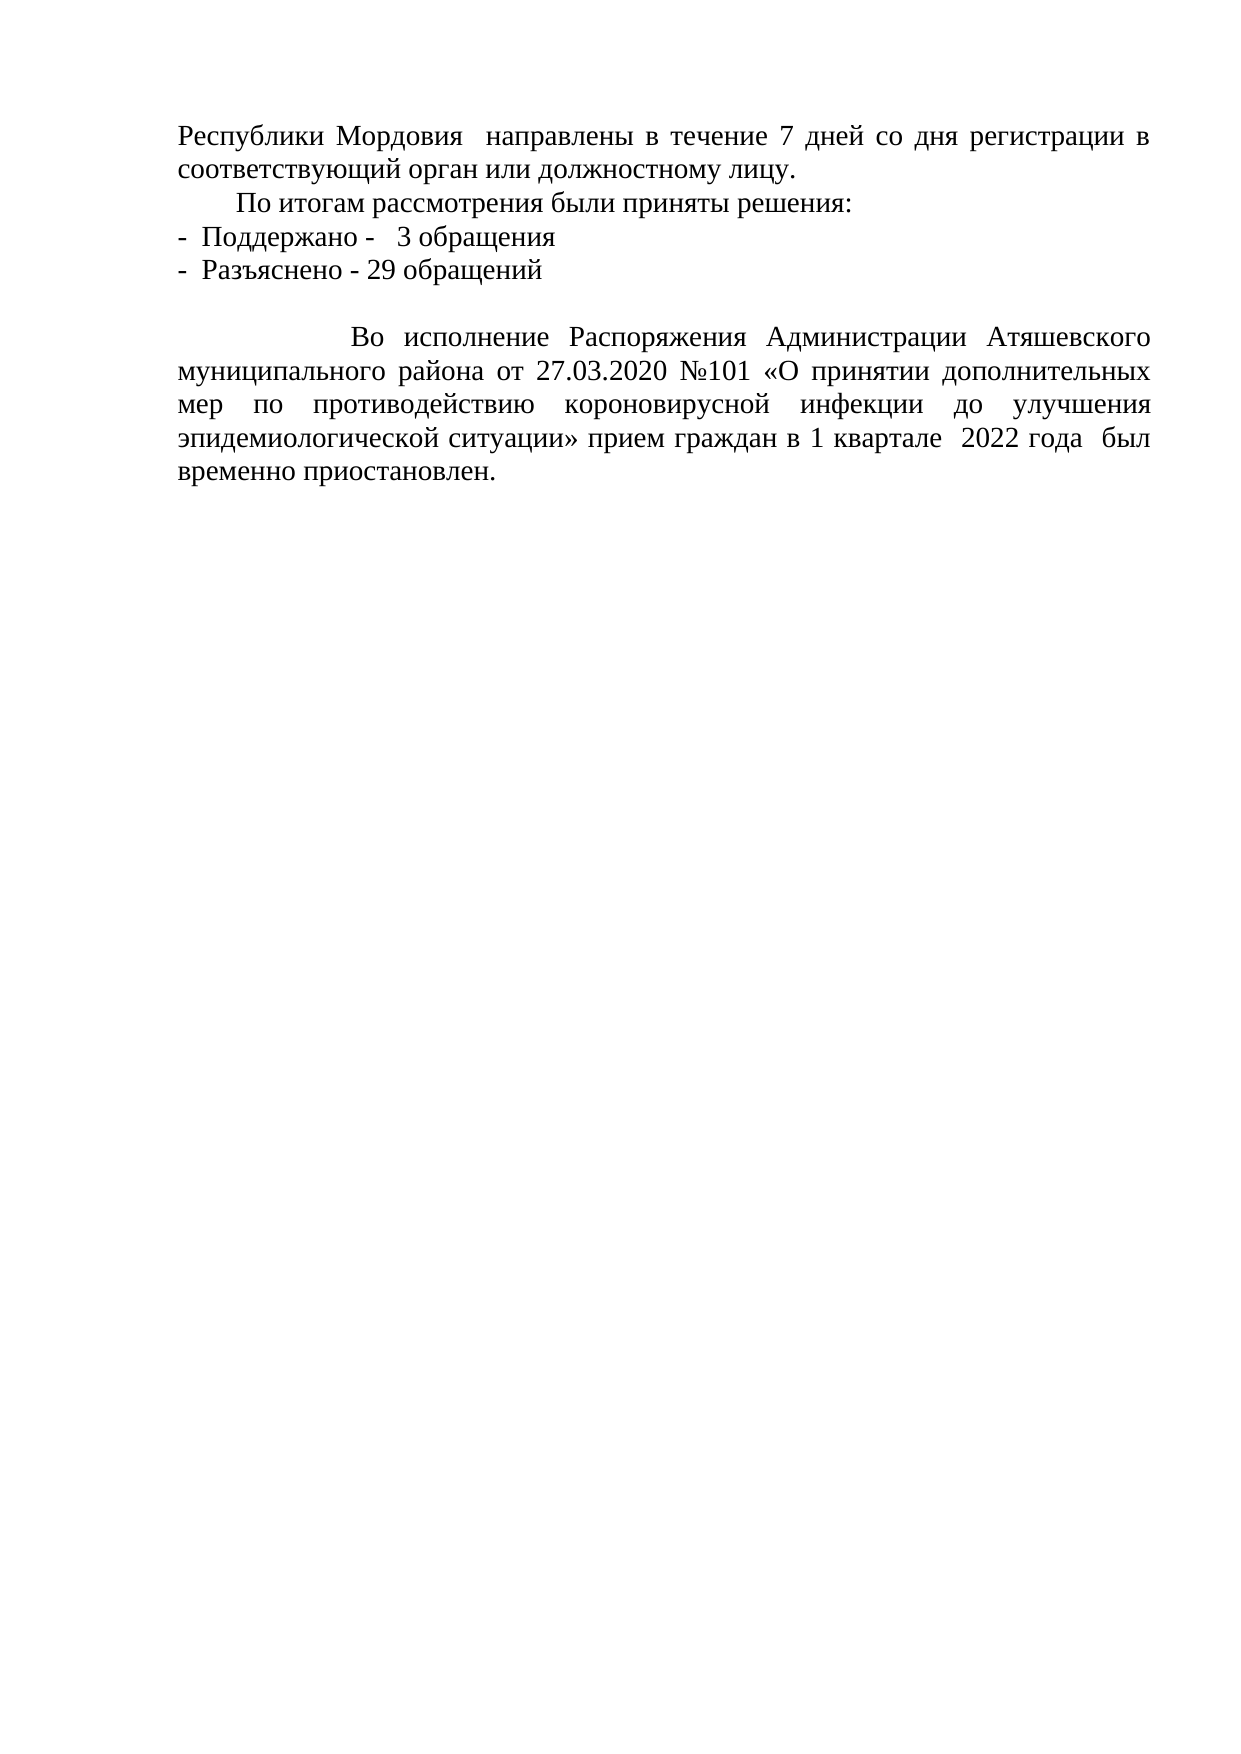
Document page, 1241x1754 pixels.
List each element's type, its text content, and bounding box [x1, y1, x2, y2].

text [177, 118, 1152, 185]
text Во исполнение Распоряжения Администрации Атяшевского муниципального района от 27.03.2020 №101 «О принятии дополнительных мер по противодействию короновирусной инфекции до улучшения эпидемиологической ситуации» прием граждан в 1 квартале 2022 года был временно приостановлен. [177, 319, 1152, 487]
text - Поддержано - 3 обращения [177, 219, 1152, 252]
text По итогам рассмотрения были приняты решения: [177, 185, 1152, 219]
text - Разъяснено - 29 обращений [177, 252, 1152, 286]
